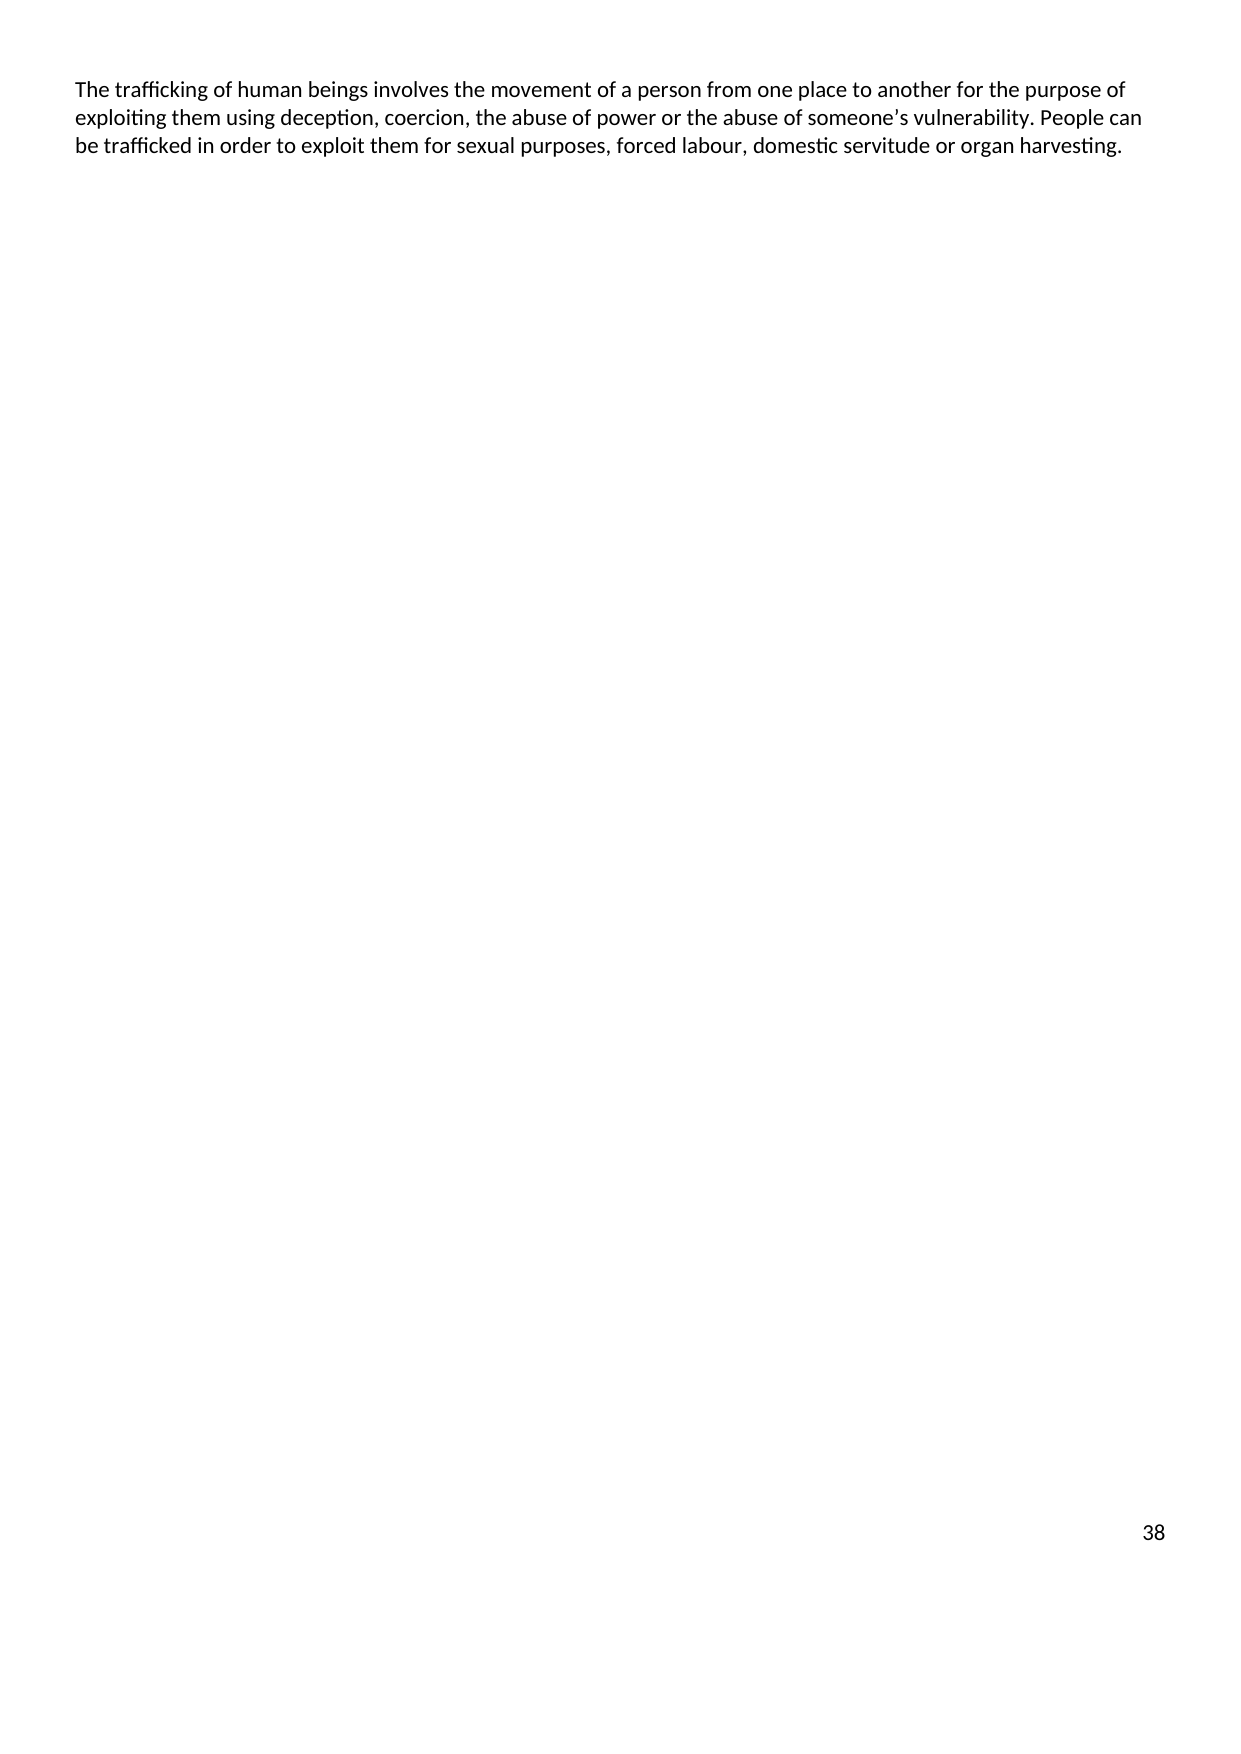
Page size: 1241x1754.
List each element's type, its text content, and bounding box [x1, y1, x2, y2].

text The trafficking of human beings involves the movement of a person from one place to another for the purpose of exploiting them using deception, coercion, the abuse of power or the abuse of someone’s vulnerability. People can be trafficked in order to exploit them for sexual purposes, forced labour, domestic servitude or organ harvesting. [75, 75, 1165, 159]
